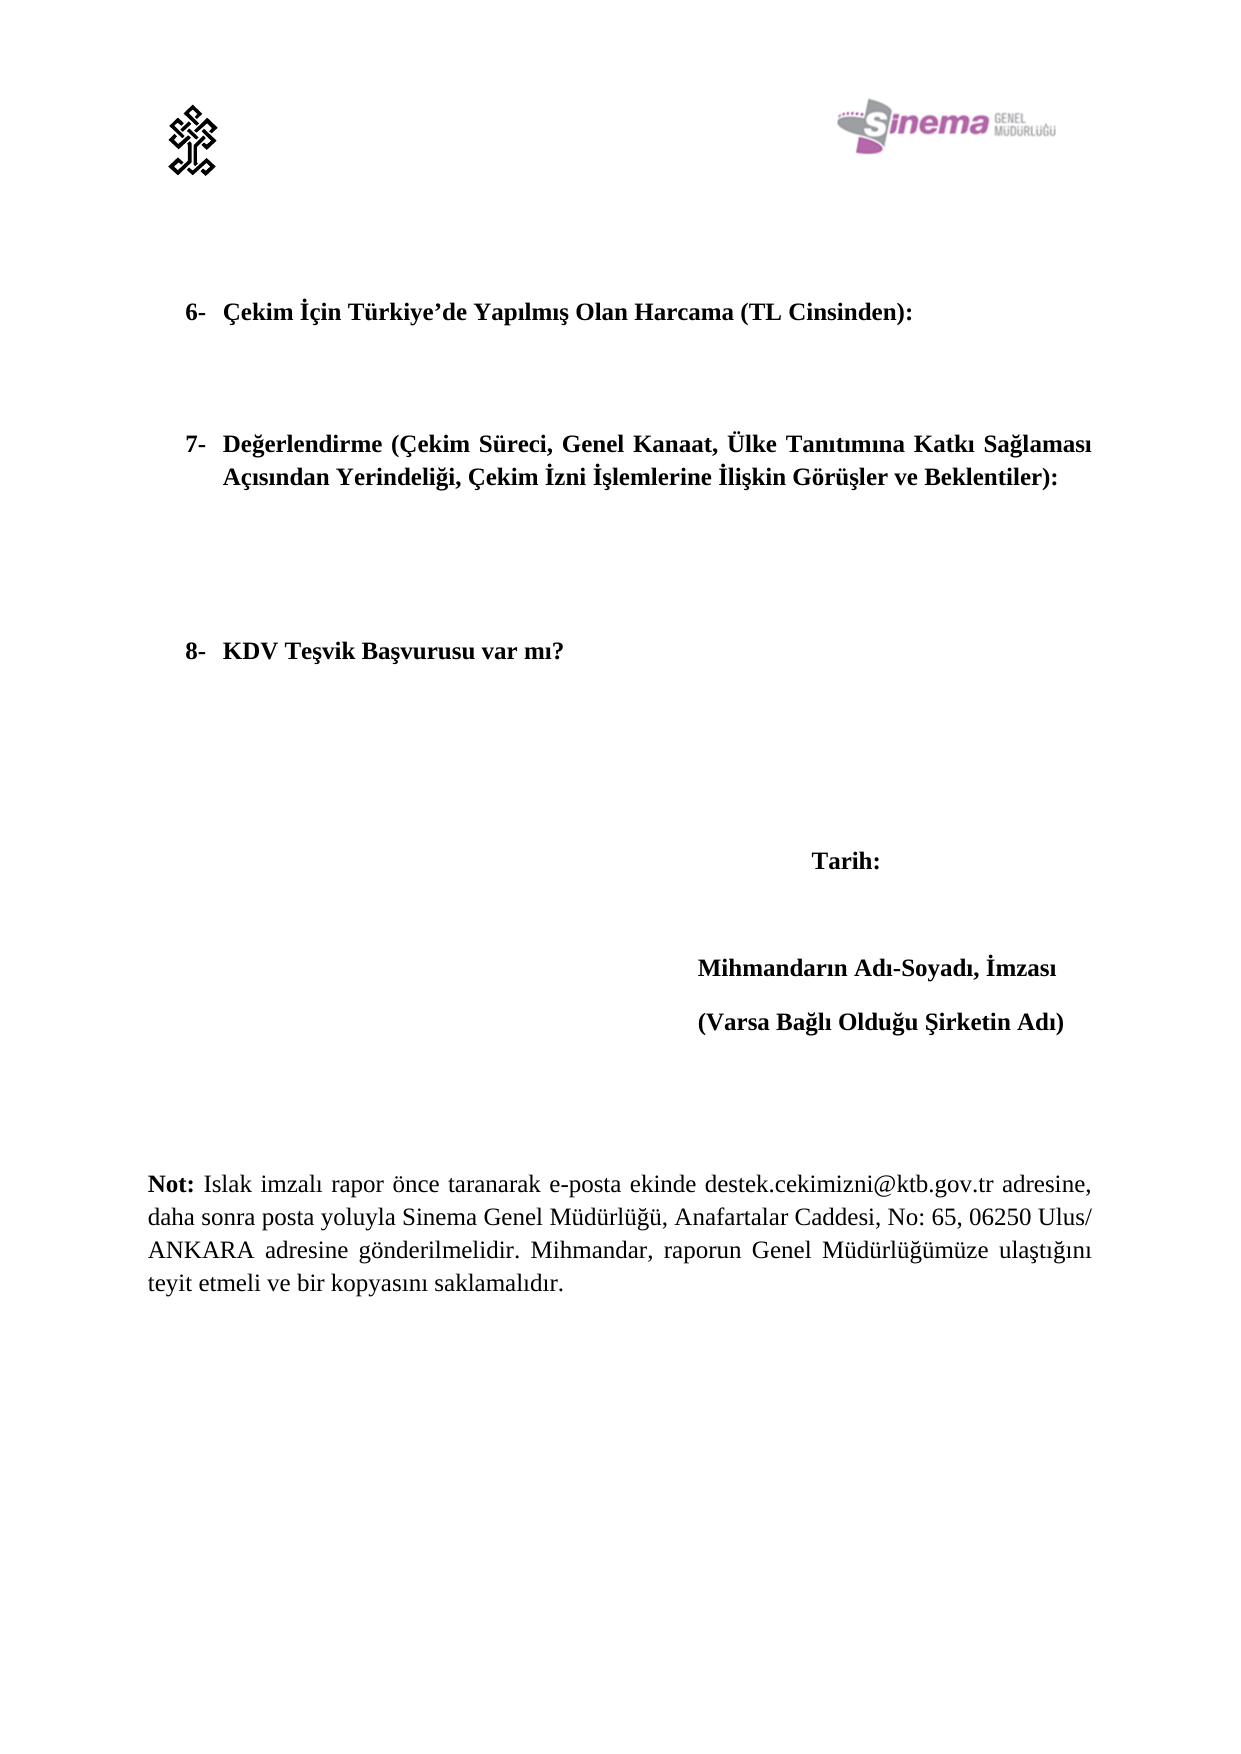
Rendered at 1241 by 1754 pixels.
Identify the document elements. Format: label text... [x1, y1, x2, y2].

list Değerlendirme (Çekim Süreci, Genel Kanaat, Ülke Tanıtımına Katkı Sağlaması Açısından Yerindeliği, Çekim İzni İşlemlerine İlişkin Görüşler ve Beklentiler): [185, 429, 1093, 491]
text Mihmandarın Adı-Soyadı, İmzası [148, 953, 1093, 982]
text (Varsa Bağlı Olduğu Şirketin Adı) [148, 1007, 1093, 1036]
list Çekim İçin Türkiye’de Yapılmış Olan Harcama (TL Cinsinden): [185, 297, 1093, 326]
list KDV Teşvik Başvurusu var mı? [185, 636, 1093, 664]
text Tarih: [738, 846, 1093, 874]
picture [813, 73, 1088, 178]
text Not: Islak imzalı rapor önce taranarak e-posta ekinde destek.cekimizni@ktb.gov.tr adresine, daha sonra posta yoluyla Sinema Genel Müdürlüğü, Anafartalar Caddesi, No: 65, 06250 Ulus/ ANKARA adresine gönderilmelidir. Mihmandar, raporun Genel Müdürlüğümüze ulaştığını teyit etmeli ve bir kopyasını saklamalıdır. [148, 1169, 1093, 1297]
